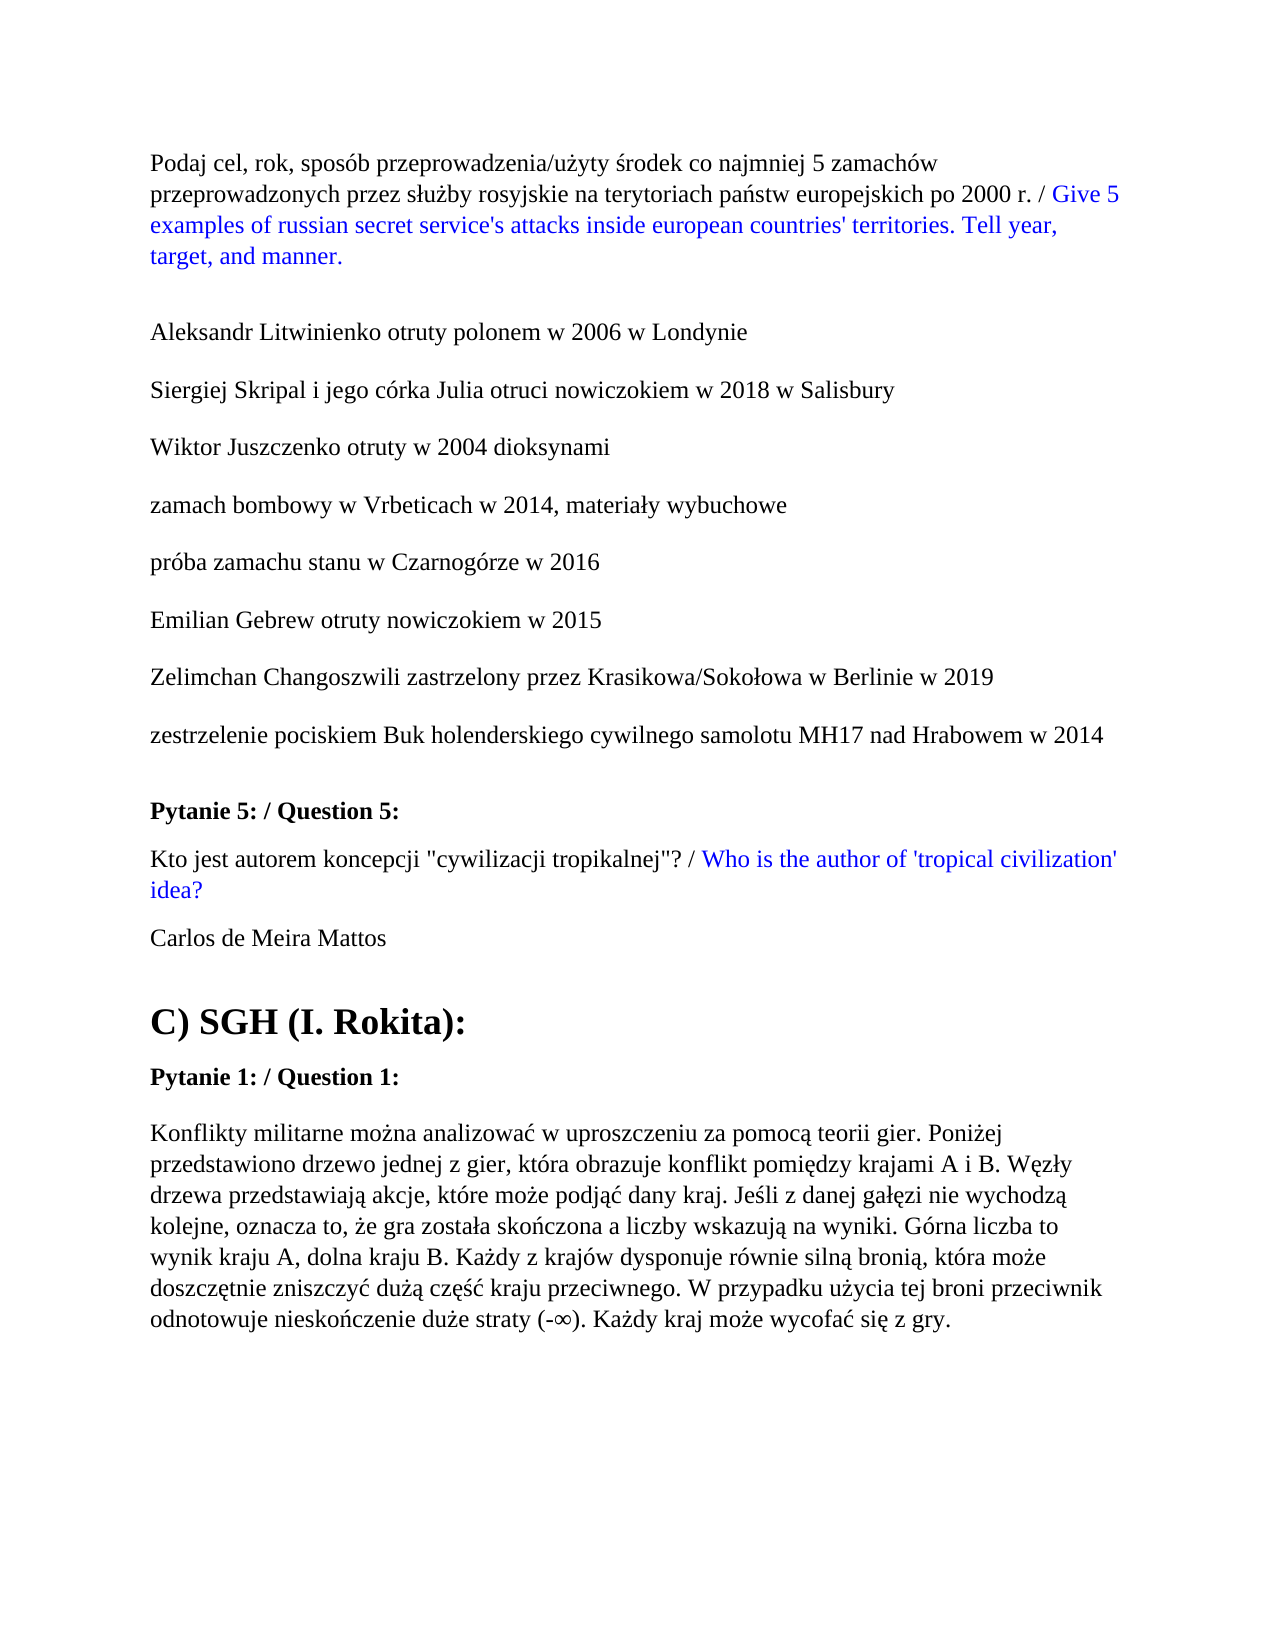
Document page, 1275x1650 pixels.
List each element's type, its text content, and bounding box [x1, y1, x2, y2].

text zestrzelenie pociskiem Buk holenderskiego cywilnego samolotu MH17 nad Hrabowem w 2014 [150, 720, 1125, 748]
text Emilian Gebrew otruty nowiczokiem w 2015 [150, 605, 1125, 633]
text Pytanie 1: / Question 1: [150, 1062, 1125, 1091]
text Siergiej Skripal i jego córka Julia otruci nowiczokiem w 2018 w Salisbury [150, 375, 1125, 403]
text Konflikty militarne można analizować w uproszczeniu za pomocą teorii gier. Poniżej przedstawiono drzewo jednej z gier, która obrazuje konflikt pomiędzy krajami A i B. Węzły drzewa przedstawiają akcje, które może podjąć dany kraj. Jeśli z danej gałęzi nie wychodzą kolejne, oznacza to, że gra została skończona a liczby wskazują na wyniki. Górna liczba to wynik kraju A, dolna kraju B. Każdy z krajów dysponuje równie silną bronią, która może doszczętnie zniszczyć dużą część kraju przeciwnego. W przypadku użycia tej broni przeciwnik odnotowuje nieskończenie duże straty (-∞). Każdy kraj może wycofać się z gry. [150, 1118, 1125, 1333]
text Carlos de Meira Mattos [150, 923, 1125, 951]
text C) SGH (I. Rokita): [150, 999, 1125, 1042]
text Aleksandr Litwinienko otruty polonem w 2006 w Londynie [150, 317, 1125, 346]
text próba zamachu stanu w Czarnogórze w 2016 [150, 547, 1125, 576]
text Podaj cel, rok, sposób przeprowadzenia/użyty środek co najmniej 5 zamachów przeprowadzonych przez służby rosyjskie na terytoriach państw europejskich po 2000 r. / Give 5 examples of russian secret service's attacks inside european countries' territories. Tell year, target, and manner. [150, 148, 1125, 269]
text Wiktor Juszczenko otruty w 2004 dioksynami [150, 432, 1125, 461]
text zamach bombowy w Vrbeticach w 2014, materiały wybuchowe [150, 490, 1125, 518]
text Pytanie 5: / Question 5: [150, 796, 1125, 825]
text Zelimchan Changoszwili zastrzelony przez Krasikowa/Sokołowa w Berlinie w 2019 [150, 662, 1125, 691]
text Kto jest autorem koncepcji "cywilizacji tropikalnej"? / Who is the author of 'tropical civilization' idea? [150, 844, 1125, 904]
